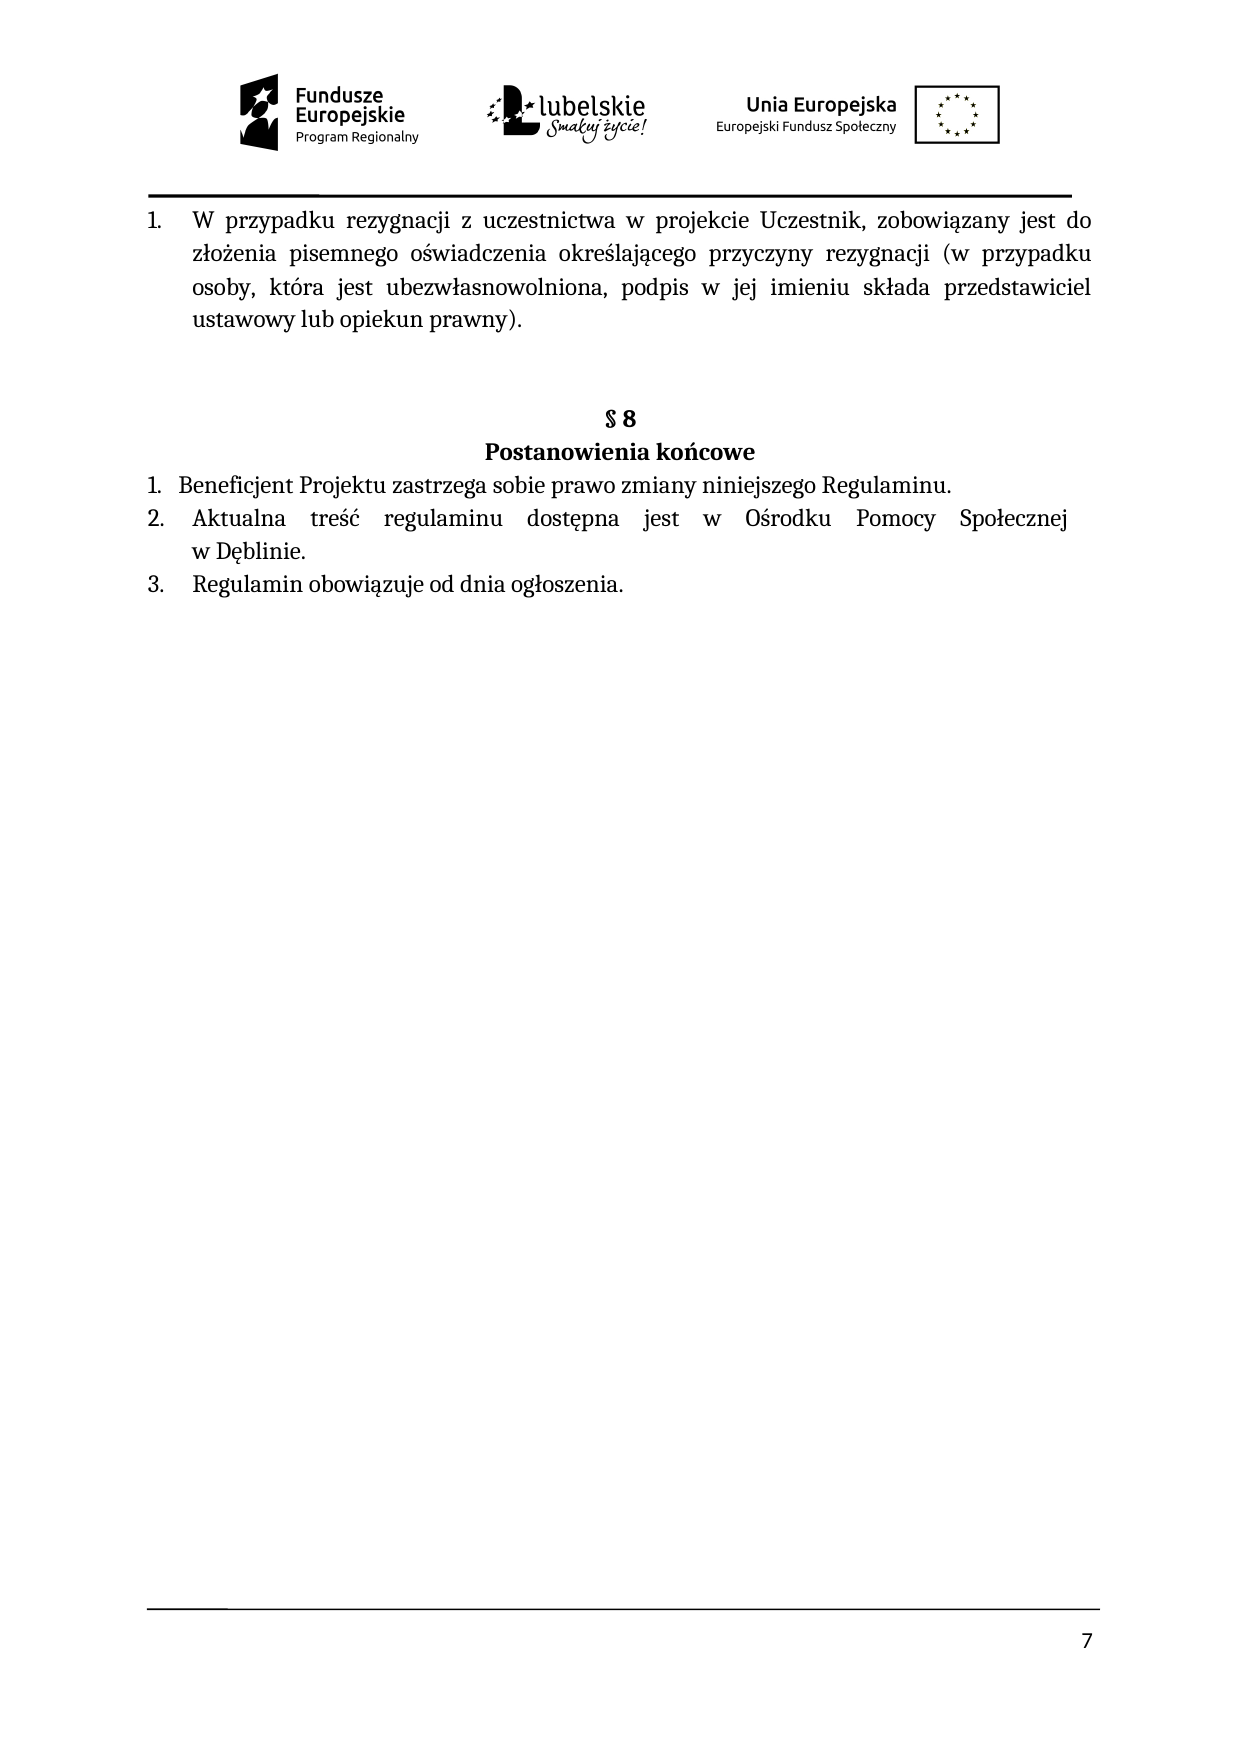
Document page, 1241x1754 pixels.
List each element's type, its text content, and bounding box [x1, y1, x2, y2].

text Postanowienia końcowe [148, 437, 1093, 466]
text 1. Beneficjent Projektu zastrzega sobie prawo zmiany niniejszego Regulaminu. [148, 471, 1093, 499]
text § 8 [148, 404, 1093, 433]
list W przypadku rezygnacji z uczestnictwa w projekcie Uczestnik, zobowiązany jest do złożenia pisemnego oświadczenia określającego przyczyny rezygnacji (w przypadku osoby, która jest ubezwłasnowolniona, podpis w jej imieniu składa przedstawiciel ustawowy lub opiekun prawny). [148, 206, 1093, 334]
picture [240, 73, 1000, 151]
text 3. Regulamin obowiązuje od dnia ogłoszenia. [148, 569, 1093, 598]
text 2. Aktualna treść regulaminu dostępna jest w Ośrodku Pomocy Społecznej w Dęblinie. [148, 503, 1093, 565]
